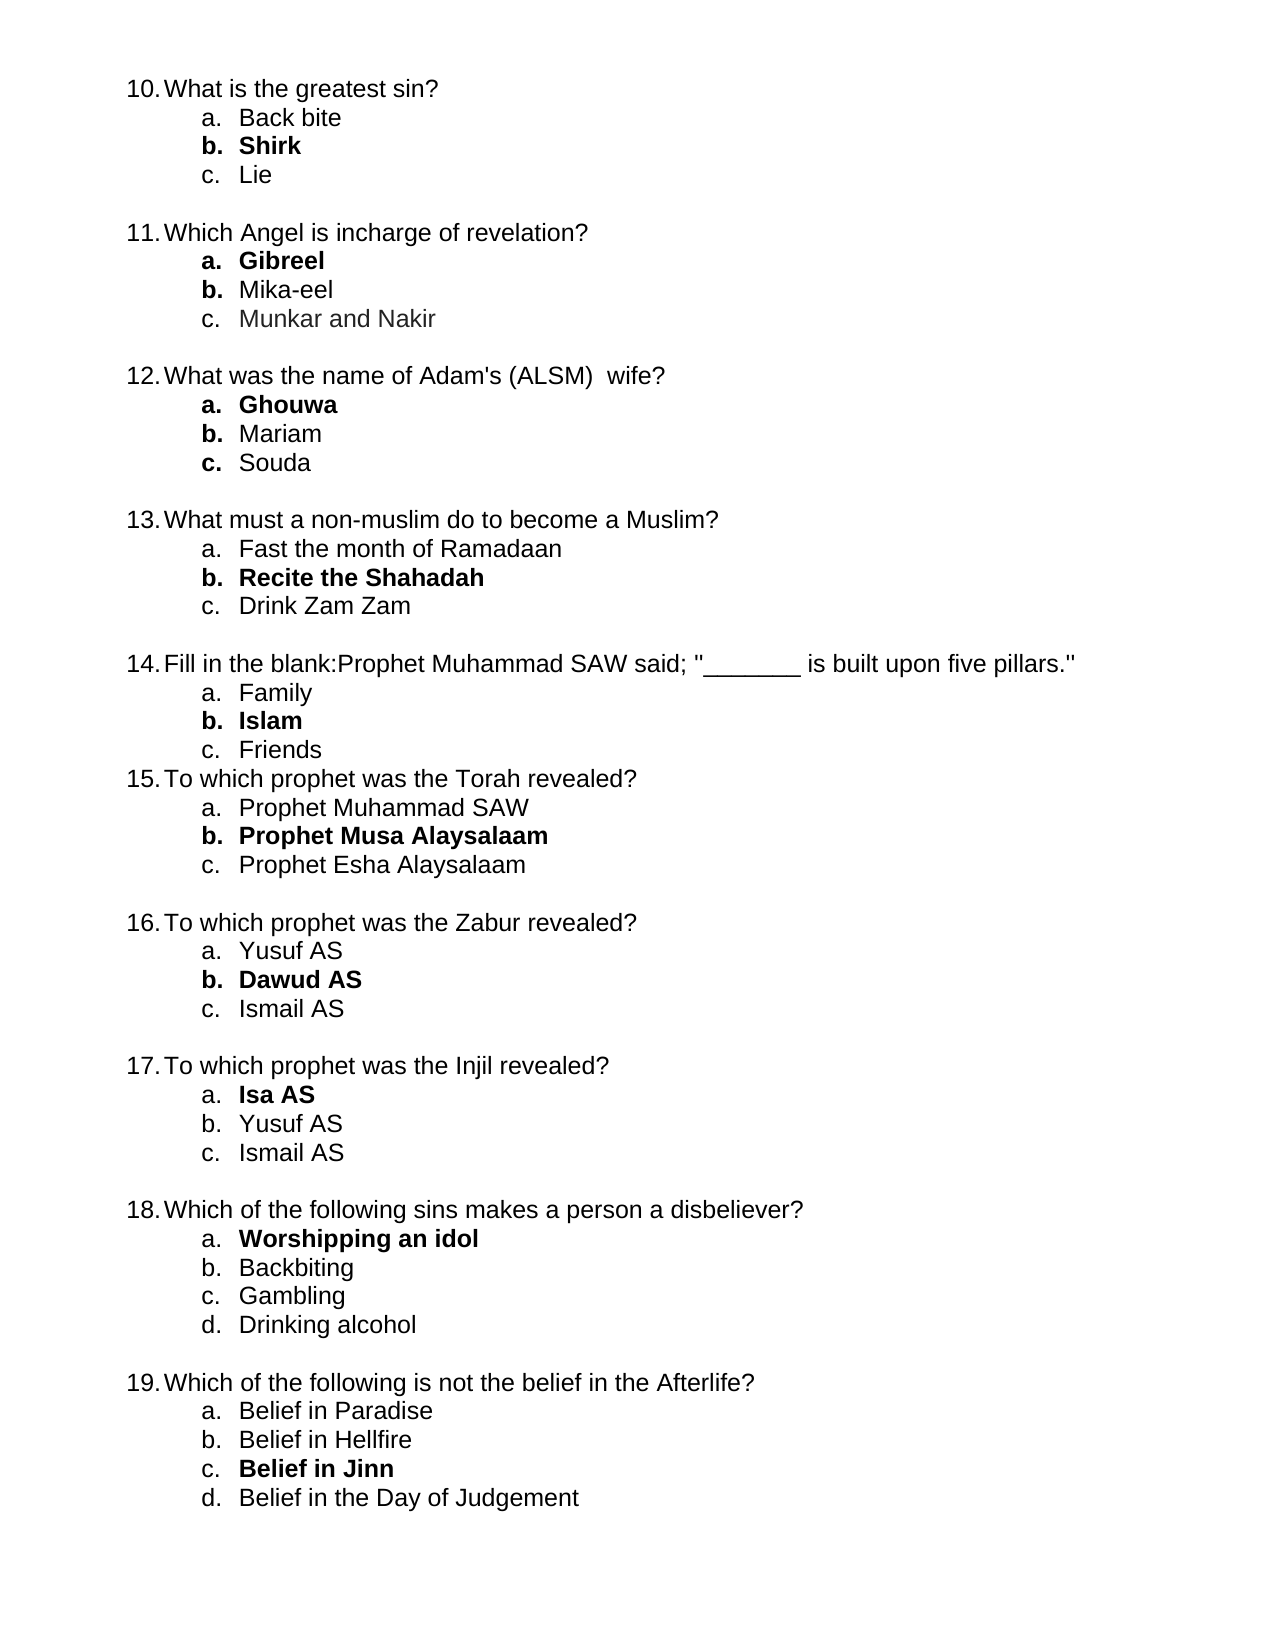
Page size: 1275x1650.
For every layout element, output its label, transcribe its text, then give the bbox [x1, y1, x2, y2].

list Islam [201, 706, 1211, 735]
list Mika-eel [201, 275, 1211, 304]
list Drinking alcohol [201, 1310, 1211, 1339]
list Recite the Shahadah [201, 563, 1211, 591]
list Munkar and Nakir [201, 304, 1211, 333]
list Back bite [201, 103, 1211, 131]
list To which prophet was the Torah revealed? [126, 764, 1211, 793]
list Which of the following is not the belief in the Afterlife? [126, 1368, 1211, 1396]
list Which of the following sins makes a person a disbeliever? [126, 1195, 1211, 1224]
list Isa AS [201, 1080, 1211, 1109]
list Ismail AS [201, 1138, 1211, 1166]
list Lie [201, 160, 1211, 189]
list Shirk [201, 131, 1211, 160]
list Fill in the blank:Prophet Muhammad SAW said; ''_______ is built upon five pillars.'' [126, 649, 1211, 678]
list Belief in Jinn [201, 1454, 1211, 1483]
list Ismail AS [201, 994, 1211, 1023]
list Dawud AS [201, 965, 1211, 994]
list Yusuf AS [201, 1109, 1211, 1138]
list Family [201, 678, 1211, 706]
list Worshipping an idol [201, 1224, 1211, 1253]
list Drink Zam Zam [201, 591, 1211, 620]
list Gibreel [201, 246, 1211, 275]
list To which prophet was the Injil revealed? [126, 1051, 1211, 1080]
list What is the greatest sin? [126, 74, 1211, 103]
list Which Angel is incharge of revelation? [126, 218, 1211, 246]
list Belief in Hellfire [201, 1425, 1211, 1454]
list Friends [201, 735, 1211, 764]
list Mariam [201, 419, 1211, 448]
list Prophet Muhammad SAW [201, 793, 1211, 821]
list Backbiting [201, 1253, 1211, 1281]
list Belief in Paradise [201, 1396, 1211, 1425]
list To which prophet was the Zabur revealed? [126, 908, 1211, 936]
list Ghouwa [201, 390, 1211, 419]
list Souda [201, 448, 1211, 476]
list Gambling [201, 1281, 1211, 1310]
list What must a non-muslim do to become a Muslim? [126, 505, 1211, 534]
list Fast the month of Ramadaan [201, 534, 1211, 563]
list Yusuf AS [201, 936, 1211, 965]
list Prophet Esha Alaysalaam [201, 850, 1211, 879]
list What was the name of Adam's (ALSM) wife? [126, 361, 1211, 390]
list Belief in the Day of Judgement [201, 1483, 1211, 1511]
list Prophet Musa Alaysalaam [201, 821, 1211, 850]
